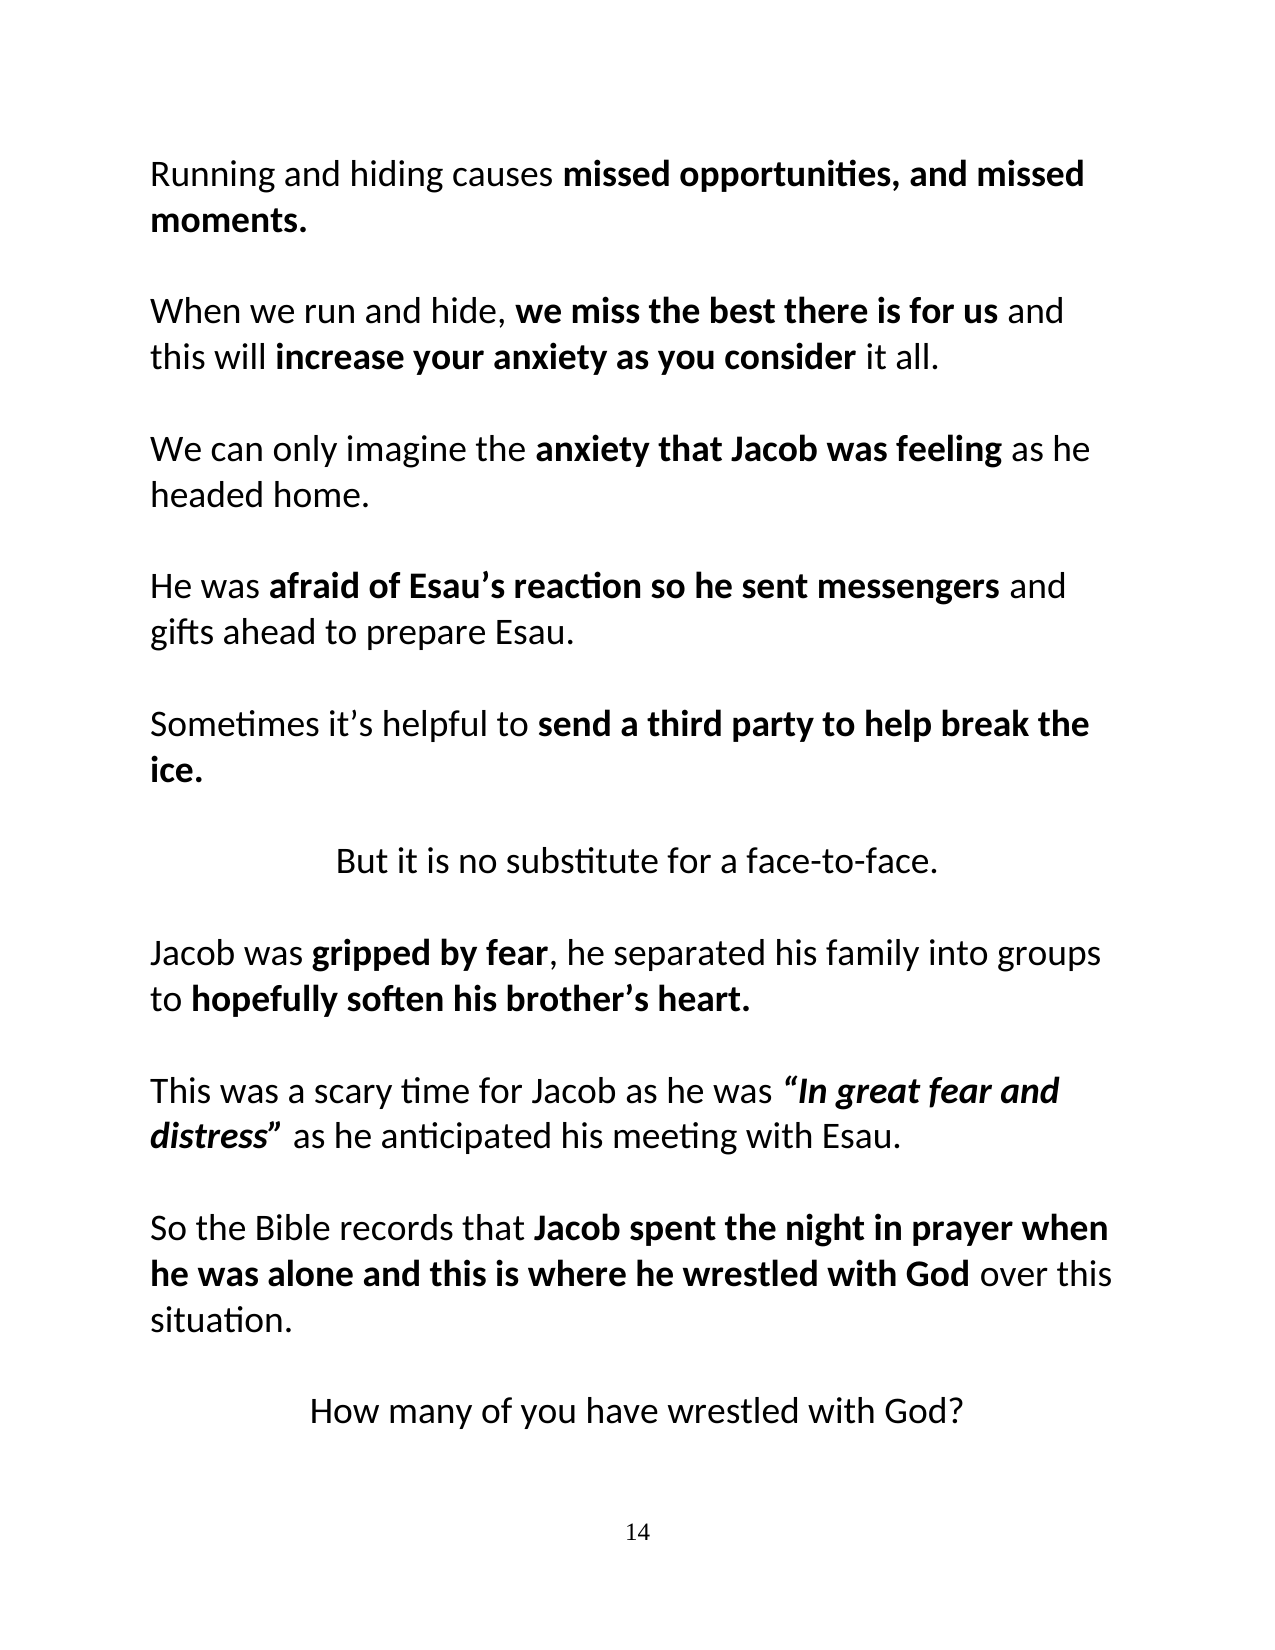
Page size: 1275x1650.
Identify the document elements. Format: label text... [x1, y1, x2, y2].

text We can only imagine the anxiety that Jacob was feeling as he headed home. [150, 425, 1125, 517]
text This was a scary time for Jacob as he was “In great fear and distress” as he anticipated his meeting with Esau. [150, 1067, 1125, 1158]
text Sometimes it’s helpful to send a third party to help break the ice. [150, 700, 1125, 792]
text So the Bible records that Jacob spent the night in prayer when he was alone and this is where he wrestled with God over this situation. [150, 1204, 1125, 1342]
text Running and hiding causes missed opportunities, and missed moments. [150, 150, 1125, 242]
text How many of you have wrestled with God? [150, 1387, 1125, 1433]
text When we run and hide, we miss the best there is for us and this will increase your anxiety as you consider it all. [150, 287, 1125, 379]
text Jacob was gripped by fear, he separated his family into groups to hopefully soften his brother’s heart. [150, 929, 1125, 1021]
text He was afraid of Esau’s reaction so he sent messengers and gifts ahead to prepare Esau. [150, 562, 1125, 654]
text But it is no substitute for a face-to-face. [150, 837, 1125, 883]
